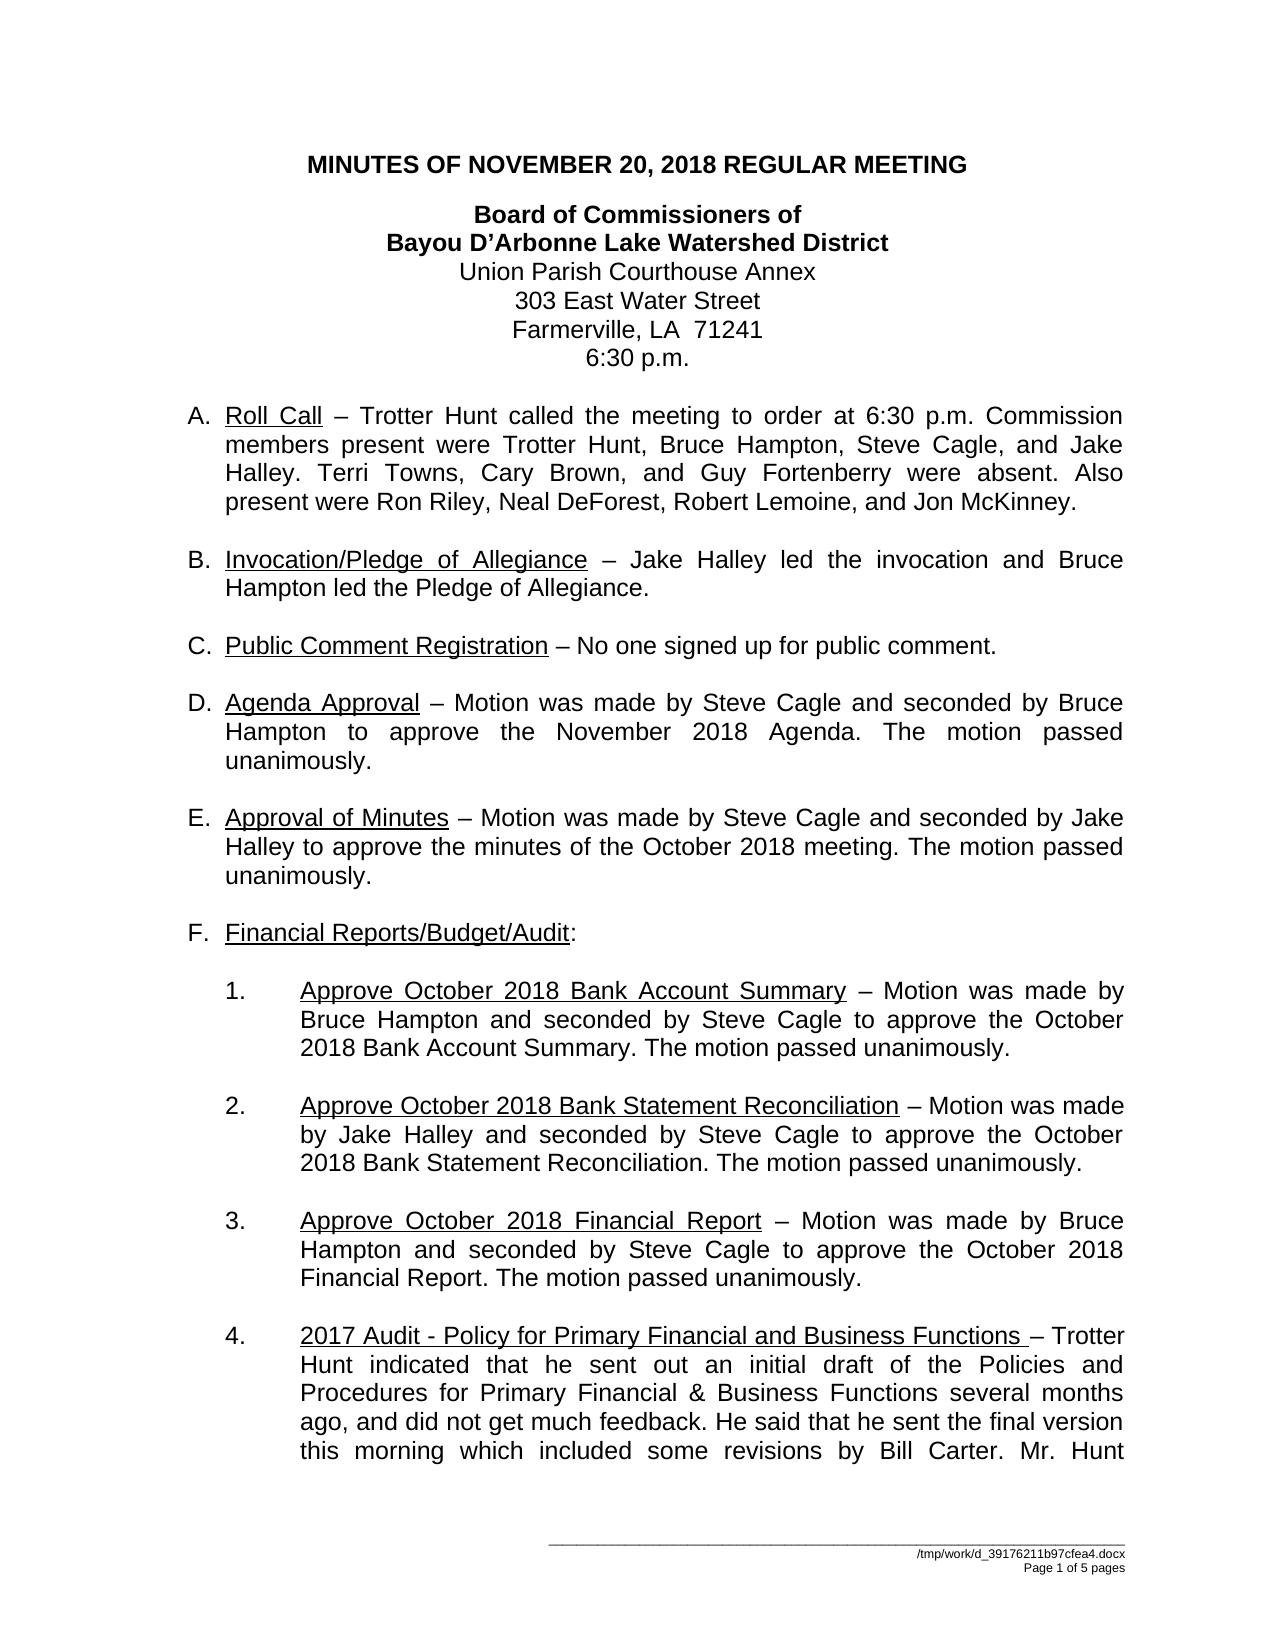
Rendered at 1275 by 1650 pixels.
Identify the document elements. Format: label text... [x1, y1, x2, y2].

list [225, 1321, 1125, 1464]
text Farmerville, LA 71241 [150, 314, 1125, 343]
list Invocation/Pledge of Allegiance – Jake Halley led the invocation and Bruce Hampton led the Pledge of Allegiance. [187, 544, 1125, 602]
text Board of Commissioners of [150, 199, 1125, 228]
list D. Agenda Approval – Motion was made by Steve Cagle and seconded by Bruce Hampton to approve the November 2018 Agenda. The motion passed unanimously. [187, 688, 1125, 774]
list E. Approval of Minutes – Motion was made by Steve Cagle and seconded by Jake Halley to approve the minutes of the October 2018 meeting. The motion passed unanimously. [187, 803, 1125, 889]
text Union Parish Courthouse Annex [150, 257, 1125, 286]
text C. Public Comment Registration – No one signed up for public comment. [187, 631, 1125, 659]
text 303 East Water Street [150, 286, 1125, 314]
list Approve October 2018 Financial Report – Motion was made by Bruce Hampton and seconded by Steve Cagle to approve the October 2018 Financial Report. The motion passed unanimously. [225, 1206, 1125, 1292]
text MINUTES OF NOVEMBER 20, 2018 REGULAR MEETING [150, 150, 1125, 179]
list Approve October 2018 Bank Account Summary – Motion was made by Bruce Hampton and seconded by Steve Cagle to approve the October 2018 Bank Account Summary. The motion passed unanimously. [225, 976, 1125, 1062]
text Bayou D’Arbonne Lake Watershed District [150, 228, 1125, 257]
list F. Financial Reports/Budget/Audit: [187, 918, 1125, 947]
list Approve October 2018 Bank Statement Reconciliation – Motion was made by Jake Halley and seconded by Steve Cagle to approve the October 2018 Bank Statement Reconciliation. The motion passed unanimously. [225, 1091, 1125, 1177]
list Roll Call – Trotter Hunt called the meeting to order at 6:30 p.m. Commission members present were Trotter Hunt, Bruce Hampton, Steve Cagle, and Jake Halley. Terri Towns, Cary Brown, and Guy Fortenberry were absent. Also present were Ron Riley, Neal DeForest, Robert Lemoine, and Jon McKinney. [187, 401, 1125, 516]
text 6:30 p.m. [150, 343, 1125, 372]
